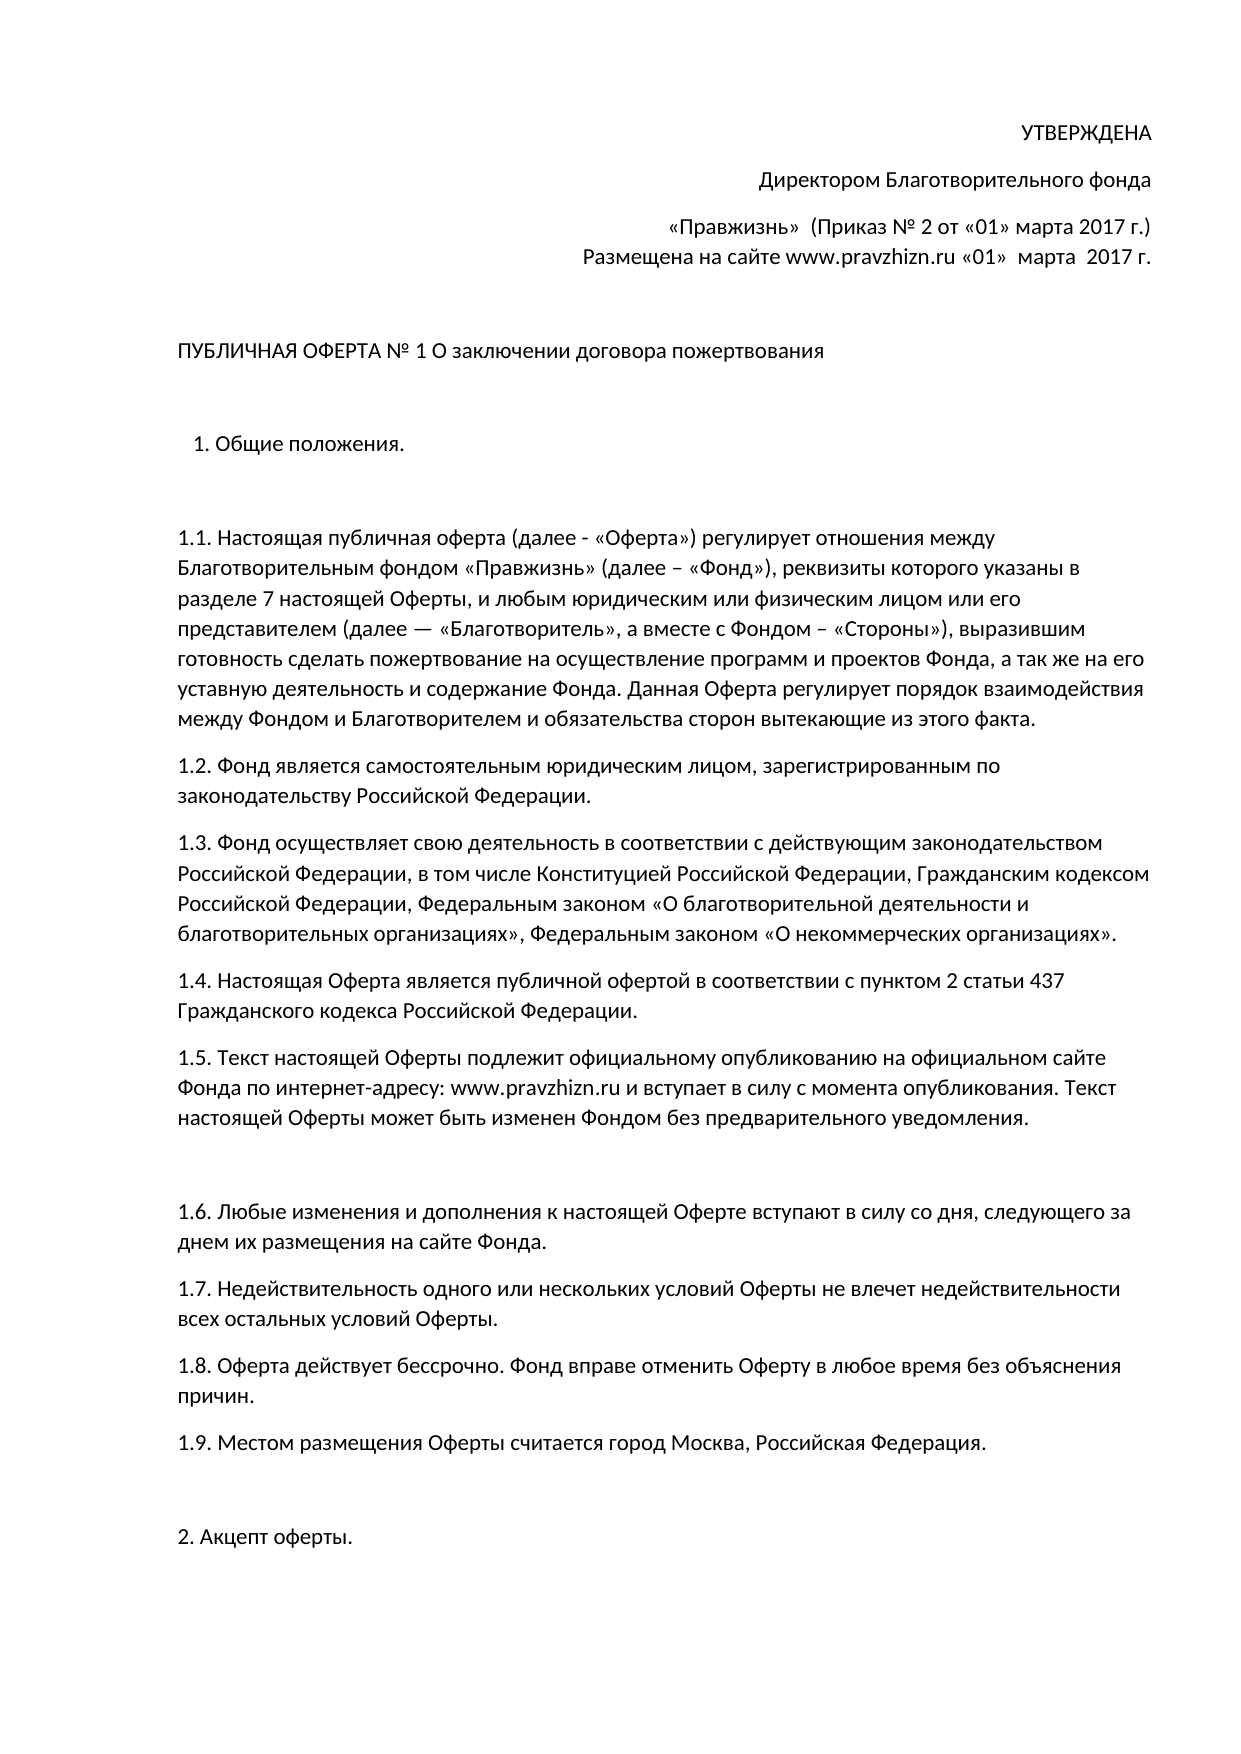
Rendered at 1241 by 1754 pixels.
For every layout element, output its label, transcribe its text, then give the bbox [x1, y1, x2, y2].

text 1.3. Фонд осуществляет свою деятельность в соответствии с действующим законодательством Российской Федерации, в том числе Конституцией Российской Федерации, Гражданским кодексом Российской Федерации, Федеральным законом «О благотворительной деятельности и благотворительных организациях», Федеральным законом «О некоммерческих организациях». [177, 828, 1152, 947]
text 1.9. Местом размещения Оферты считается город Москва, Российская Федерация. [177, 1428, 1152, 1457]
text 1.7. Недействительность одного или нескольких условий Оферты не влечет недействительности всех остальных условий Оферты. [177, 1274, 1152, 1333]
text ПУБЛИЧНАЯ ОФЕРТА № 1 О заключении договора пожертвования [177, 336, 1152, 364]
text «Правжизнь» (Приказ № 2 от «01» марта 2017 г.) Размещена на сайте www.pravzhizn.ru «01» марта 2017 г. [177, 212, 1152, 270]
text 1.8. Оферта действует бессрочно. Фонд вправе отменить Оферту в любое время без объяснения причин. [177, 1351, 1152, 1410]
text 1.4. Настоящая Оферта является публичной офертой в соответствии с пунктом 2 статьи 437 Гражданского кодекса Российской Федерации. [177, 966, 1152, 1024]
text 1.1. Настоящая публичная оферта (далее - «Оферта») регулирует отношения между Благотворительным фондом «Правжизнь» (далее – «Фонд»), реквизиты которого указаны в разделе 7 настоящей Оферты, и любым юридическим или физическим лицом или его представителем (далее — «Благотворитель», а вместе с Фондом – «Стороны»), выразившим готовность сделать пожертвование на осуществление программ и проектов Фонда, а так же на его уставную деятельность и содержание Фонда. Данная Оферта регулирует порядок взаимодействия между Фондом и Благотворителем и обязательства сторон вытекающие из этого факта. [177, 523, 1152, 733]
text 1.5. Текст настоящей Оферты подлежит официальному опубликованию на официальном сайте Фонда по интернет-адресу: www.pravzhizn.ru и вступает в силу с момента опубликования. Текст настоящей Оферты может быть изменен Фондом без предварительного уведомления. [177, 1043, 1152, 1132]
text Директором Благотворительного фонда [177, 165, 1152, 193]
text 1.2. Фонд является самостоятельным юридическим лицом, зарегистрированным по законодательству Российской Федерации. [177, 751, 1152, 810]
text УТВЕРЖДЕНА [177, 118, 1152, 146]
text 2. Акцепт оферты. [177, 1522, 1152, 1550]
text 1. Общие положения. [177, 429, 1152, 458]
text 1.6. Любые изменения и дополнения к настоящей Оферте вступают в силу со дня, следующего за днем их размещения на сайте Фонда. [177, 1197, 1152, 1256]
